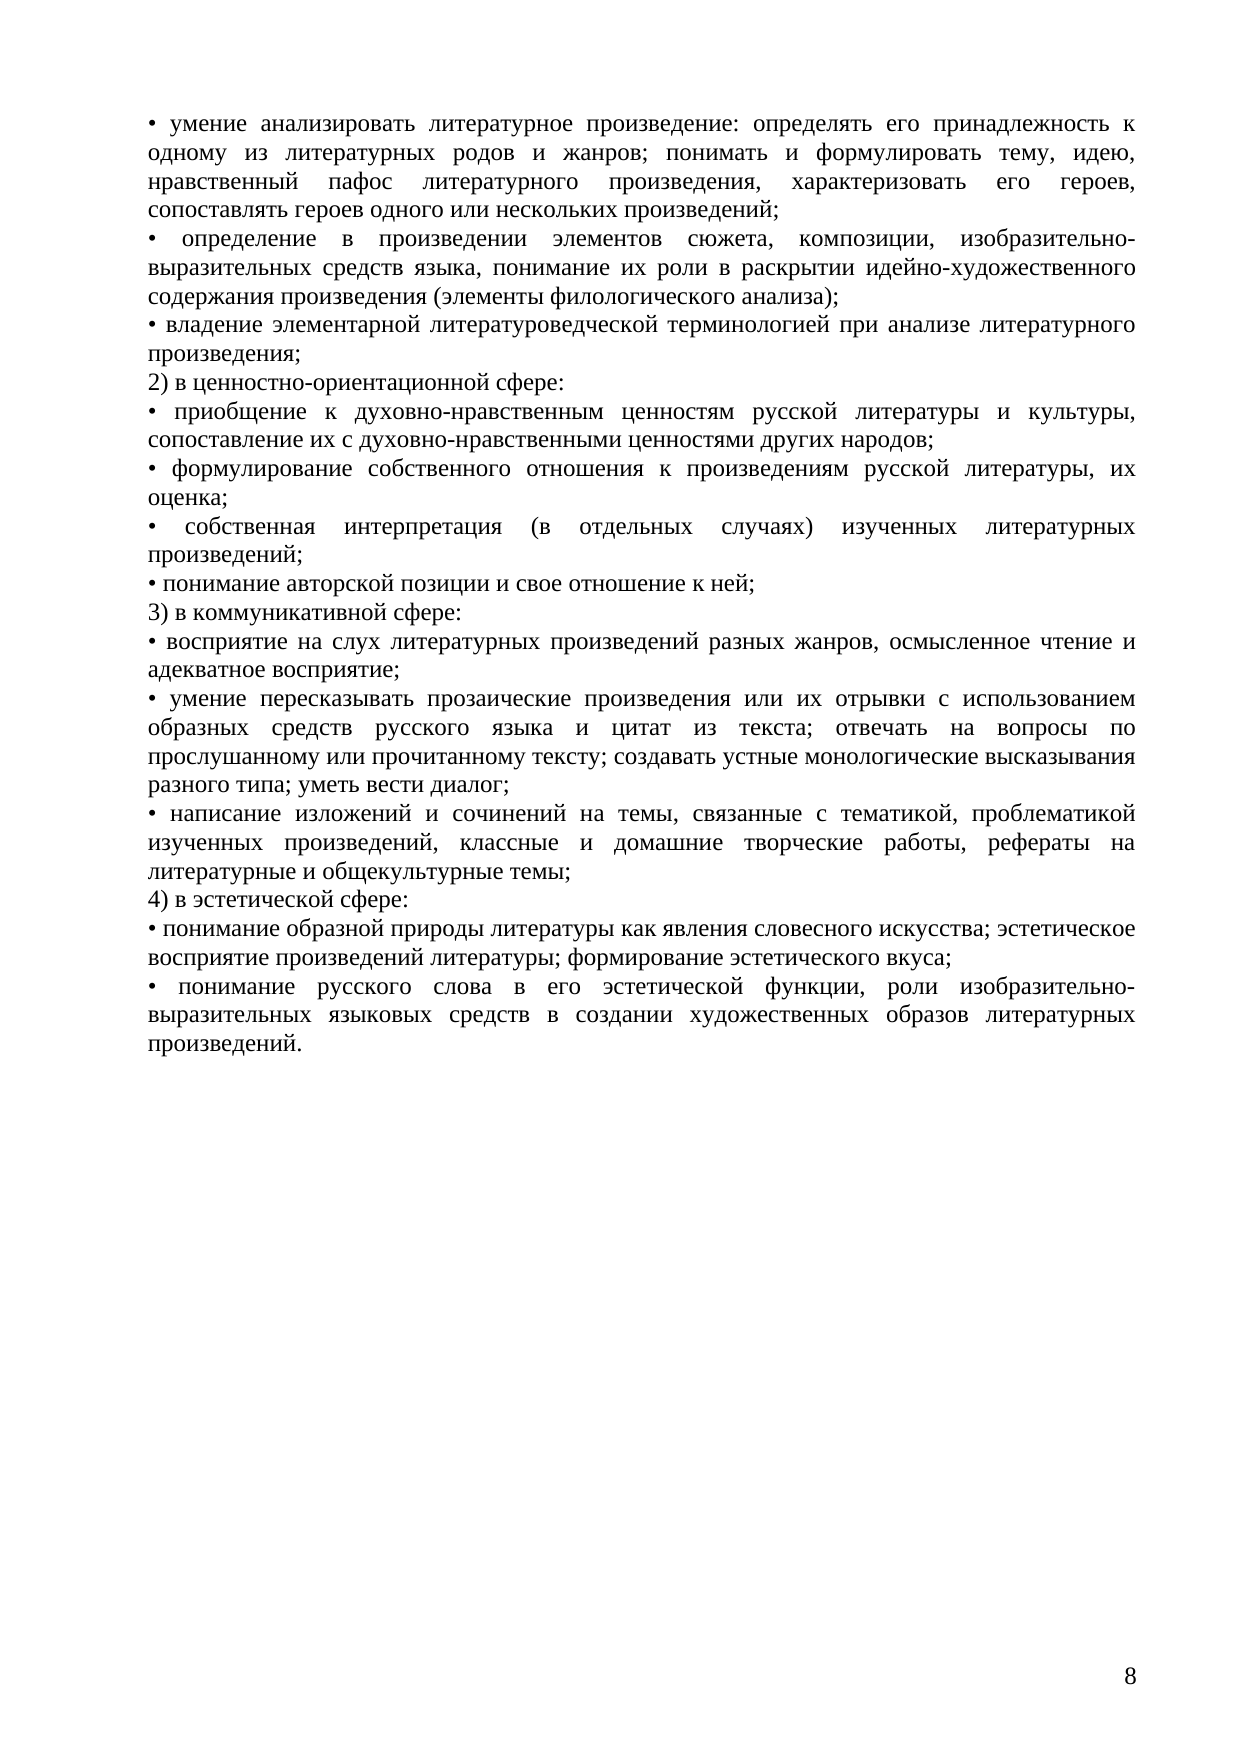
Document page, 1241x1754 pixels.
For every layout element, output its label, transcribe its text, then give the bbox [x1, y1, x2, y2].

text 3) в коммуникативной сфере: [148, 597, 1137, 626]
text • умение анализировать литературное произведение: определять его принадлежность к одному из литературных родов и жанров; понимать и формулировать тему, идею, нравственный пафос литературного произведения, характеризовать его героев, сопоставлять героев одного или нескольких произведений; [148, 108, 1137, 223]
text • владение элементарной литературоведческой терминологией при анализе литературного произведения; [148, 309, 1137, 367]
text • определение в произведении элементов сюжета, композиции, изобразительно-выразительных средств языка, понимание их роли в раскрытии идейно-художественного содержания произведения (элементы филологического анализа); [148, 223, 1137, 309]
text • формулирование собственного отношения к произведениям русской литературы, их оценка; [148, 453, 1137, 511]
text • понимание авторской позиции и свое отношение к ней; [148, 568, 1137, 597]
text 4) в эстетической сфере: [148, 884, 1137, 913]
text • умение пересказывать прозаические произведения или их отрывки с использованием образных средств русского языка и цитат из текста; отвечать на вопросы по прослушанному или прочитанному тексту; создавать устные монологические высказывания разного типа; уметь вести диалог; [148, 683, 1137, 798]
text • приобщение к духовно-нравственным ценностям русской литературы и культуры, сопоставление их с духовно-нравственными ценностями других народов; [148, 396, 1137, 453]
text • восприятие на слух литературных произведений разных жанров, осмысленное чтение и адекватное восприятие; [148, 626, 1137, 683]
text • собственная интерпретация (в отдельных случаях) изученных литературных произведений; [148, 511, 1137, 568]
text 2) в ценностно-ориентационной сфере: [148, 367, 1137, 396]
text • понимание русского слова в его эстетической функции, роли изобразительно-выразительных языковых средств в создании художественных образов литературных произведений. [148, 971, 1137, 1057]
text • понимание образной природы литературы как явления словесного искусства; эстетическое восприятие произведений литературы; формирование эстетического вкуса; [148, 913, 1137, 971]
text • написание изложений и сочинений на темы, связанные с тематикой, проблематикой изученных произведений, классные и домашние творческие работы, рефераты на литературные и общекультурные темы; [148, 798, 1137, 884]
